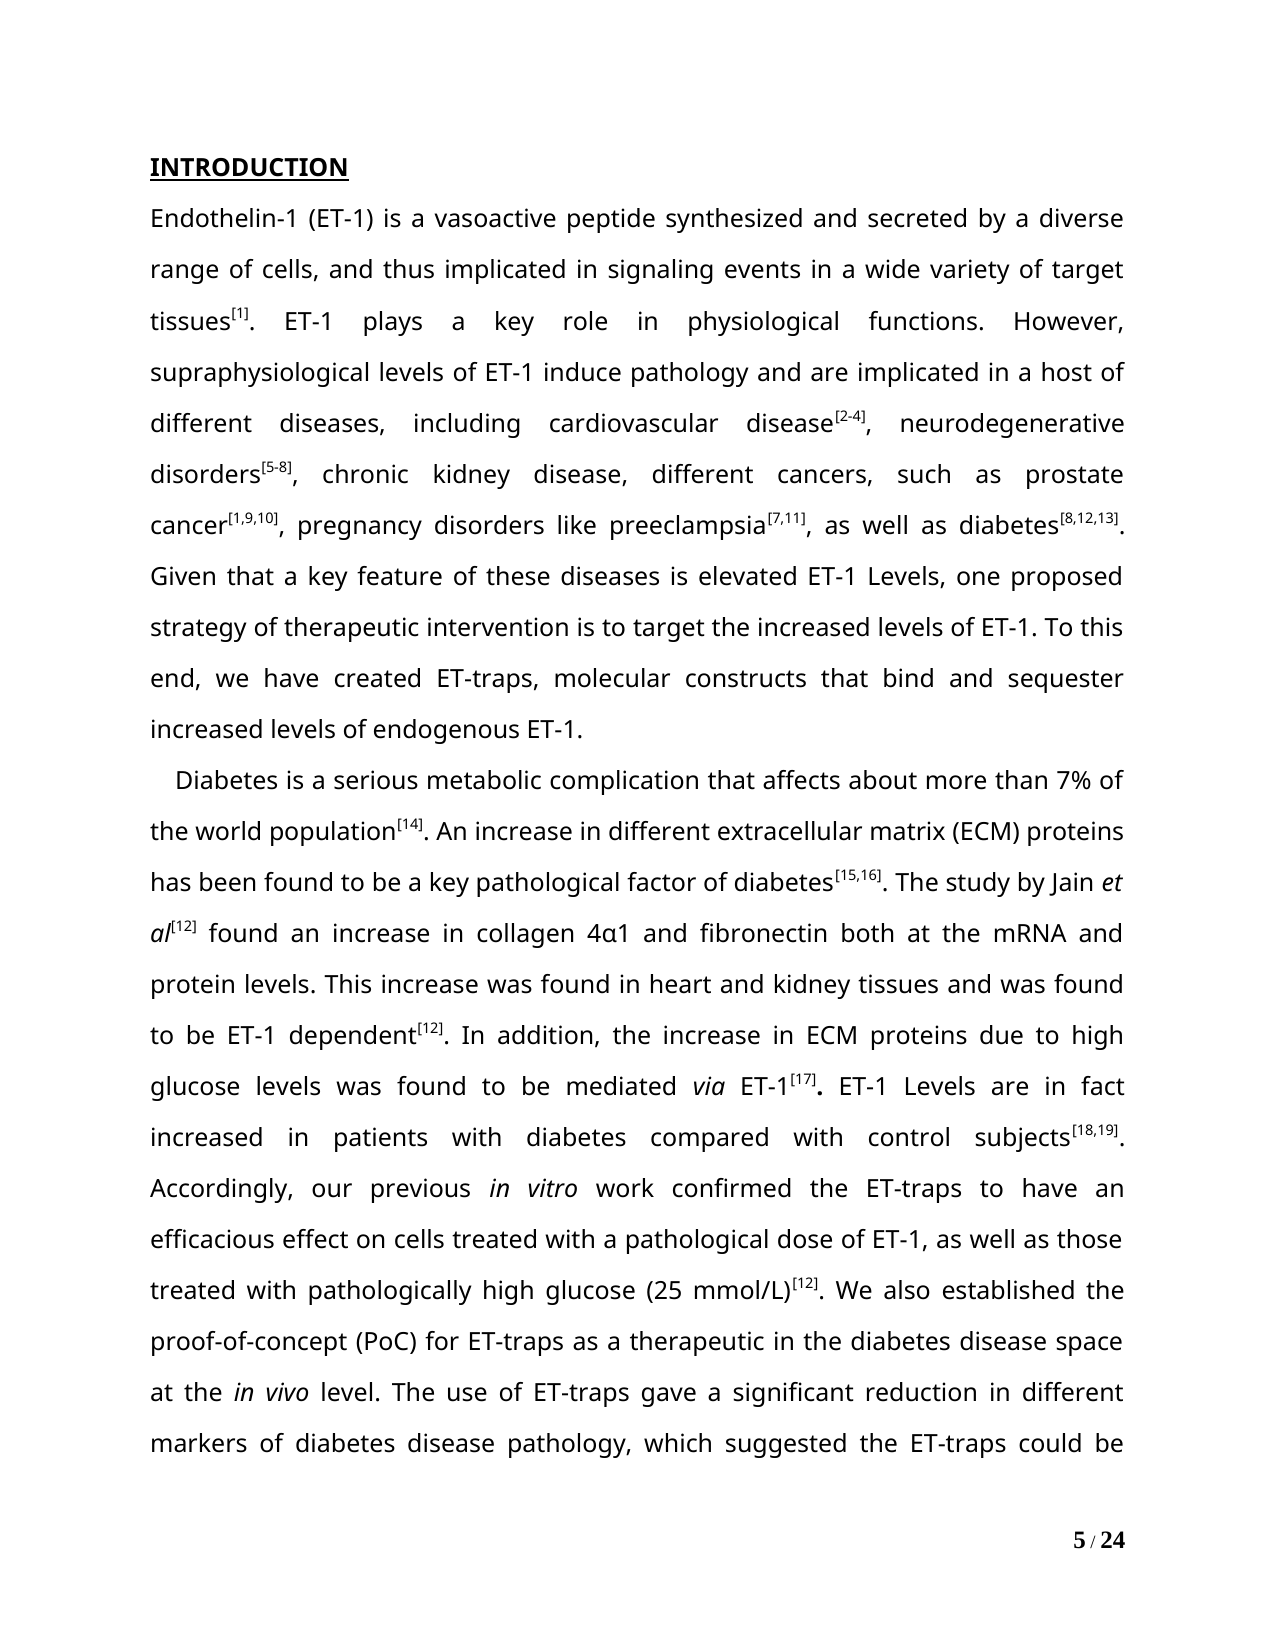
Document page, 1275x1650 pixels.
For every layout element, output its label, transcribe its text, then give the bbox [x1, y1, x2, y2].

text INTRODUCTION [150, 150, 1125, 184]
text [150, 762, 1125, 1460]
text Endothelin-1 (ET-1) is a vasoactive peptide synthesized and secreted by a diverse range of cells, and thus implicated in signaling events in a wide variety of target tissues[1]. ET-1 plays a key role in physiological functions. However, supraphysiological levels of ET-1 induce pathology and are implicated in a host of different diseases, including cardiovascular disease[2-4], neurodegenerative disorders[5-8], chronic kidney disease, different cancers, such as prostate cancer[1,9,10], pregnancy disorders like preeclampsia[7,11], as well as diabetes[8,12,13]. Given that a key feature of these diseases is elevated ET-1 Levels, one proposed strategy of therapeutic intervention is to target the increased levels of ET-1. To this end, we have created ET-traps, molecular constructs that bind and sequester increased levels of endogenous ET-1. [150, 201, 1125, 746]
